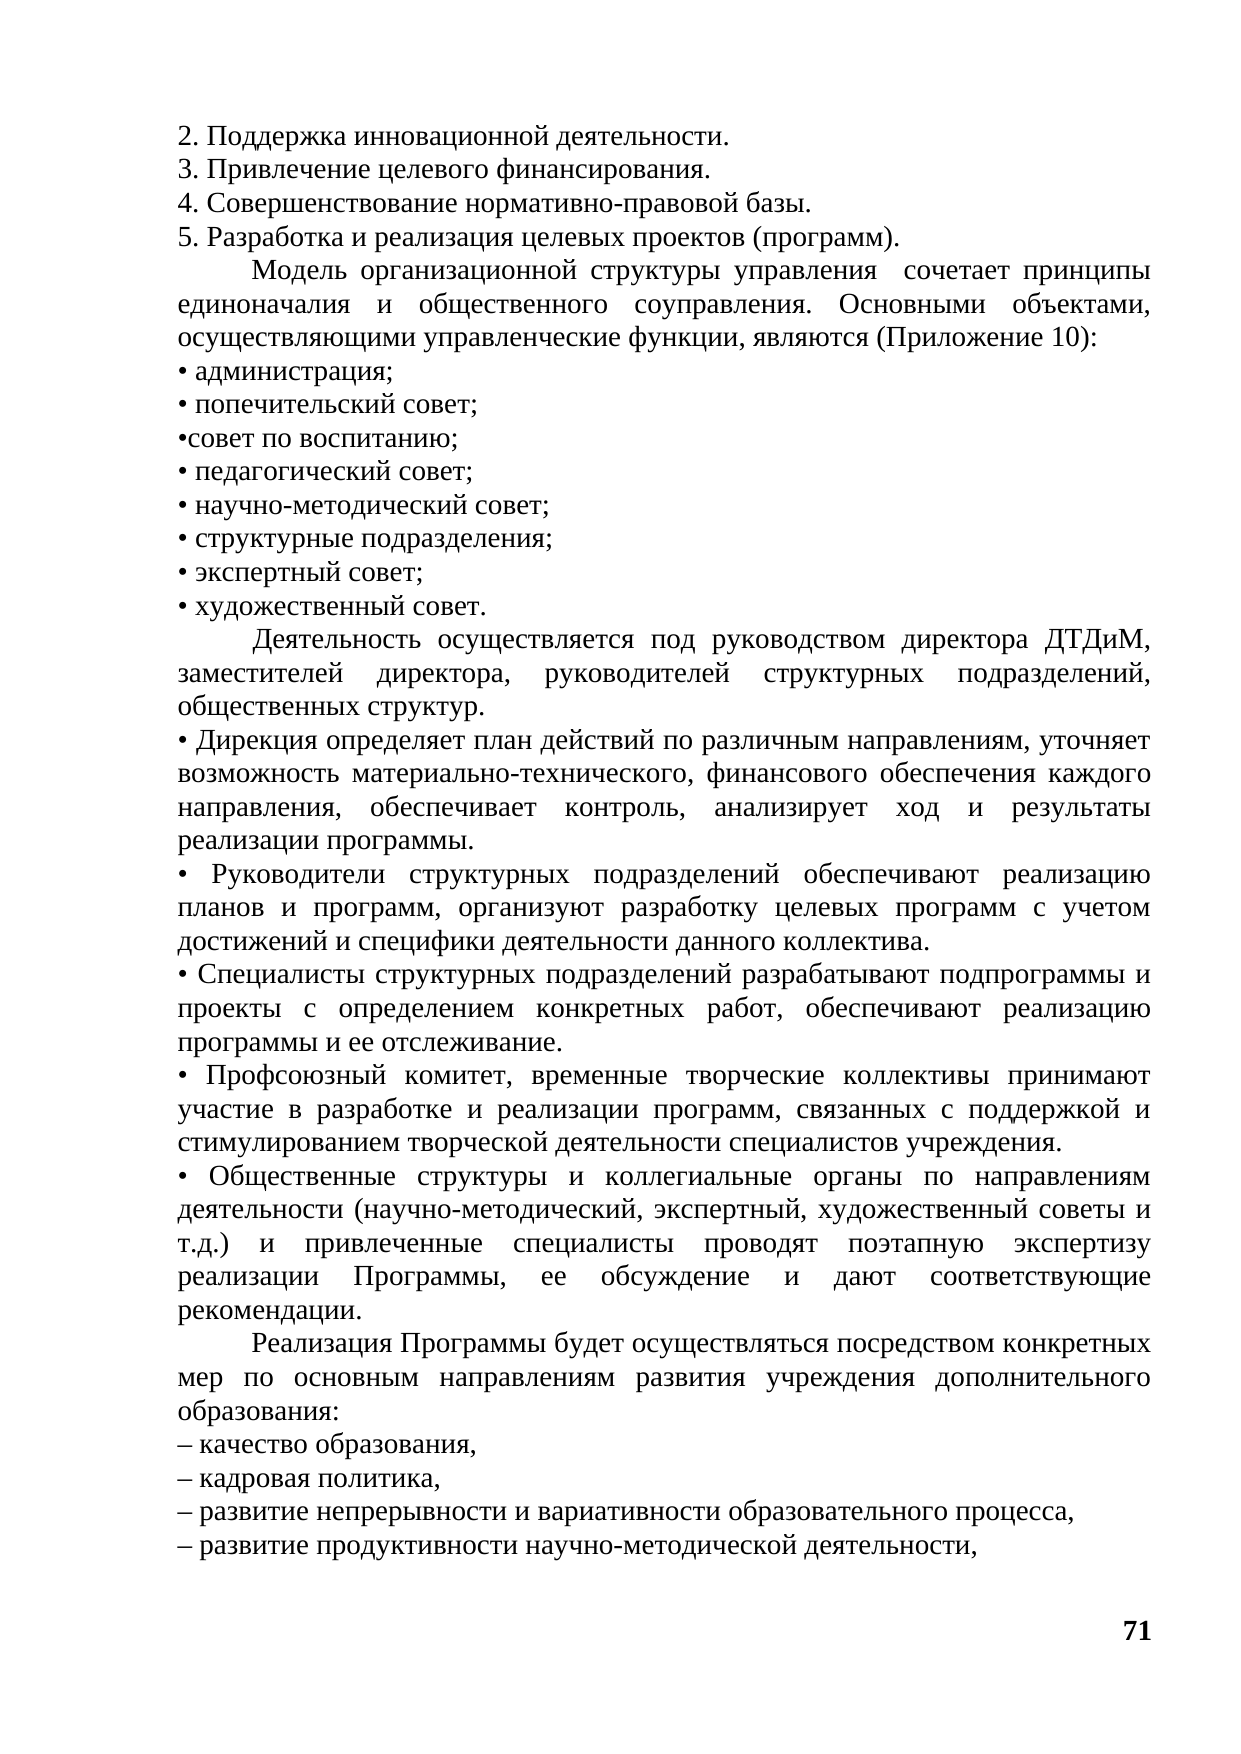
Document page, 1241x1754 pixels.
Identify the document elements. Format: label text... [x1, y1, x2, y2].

text 2. Поддержка инновационной деятельности. [177, 118, 1152, 152]
text Модель организационной структуры управления сочетает принципы единоначалия и общественного соуправления. Основными объектами, осуществляющими управленческие функции, являются (Приложение 10): [177, 252, 1152, 353]
text Реализация Программы будет осуществляться посредством конкретных мер по основным направлениям развития учреждения дополнительного образования: [177, 1326, 1152, 1426]
text 3. Привлечение целевого финансирования. [177, 152, 1152, 185]
text – развитие непрерывности и вариативности образовательного процесса, [177, 1493, 1152, 1527]
text • Дирекция определяет план действий по различным направлениям, уточняет возможность материально-технического, финансового обеспечения каждого направления, обеспечивает контроль, анализирует ход и результаты реализации программы. [177, 722, 1152, 856]
text • Профсоюзный комитет, временные творческие коллективы принимают участие в разработке и реализации программ, связанных с поддержкой и стимулированием творческой деятельности специалистов учреждения. [177, 1057, 1152, 1158]
text • Руководители структурных подразделений обеспечивают реализацию планов и программ, организуют разработку целевых программ с учетом достижений и специфики деятельности данного коллектива. [177, 856, 1152, 957]
text • научно-методический совет; [177, 487, 1152, 521]
text • педагогический совет; [177, 453, 1152, 487]
text • структурные подразделения; [177, 521, 1152, 554]
text • Специалисты структурных подразделений разрабатывают подпрограммы и проекты с определением конкретных работ, обеспечивают реализацию программы и ее отслеживание. [177, 957, 1152, 1057]
text • экспертный совет; [177, 554, 1152, 588]
text • попечительский совет; [177, 386, 1152, 420]
text Деятельность осуществляется под руководством директора ДТДиМ, заместителей директора, руководителей структурных подразделений, общественных структур. [177, 621, 1152, 722]
text – кадровая политика, [177, 1460, 1152, 1493]
text – развитие продуктивности научно-методической деятельности, [177, 1527, 1152, 1560]
text • Общественные структуры и коллегиальные органы по направлениям деятельности (научно-методический, экспертный, художественный советы и т.д.) и привлеченные специалисты проводят поэтапную экспертизу реализации Программы, ее обсуждение и дают соответствующие рекомендации. [177, 1158, 1152, 1326]
text • администрация; [177, 353, 1152, 386]
text – качество образования, [177, 1426, 1152, 1460]
text 5. Разработка и реализация целевых проектов (программ). [177, 219, 1152, 252]
text • художественный совет. [177, 588, 1152, 621]
text •совет по воспитанию; [177, 420, 1152, 453]
text 4. Совершенствование нормативно-правовой базы. [177, 185, 1152, 219]
